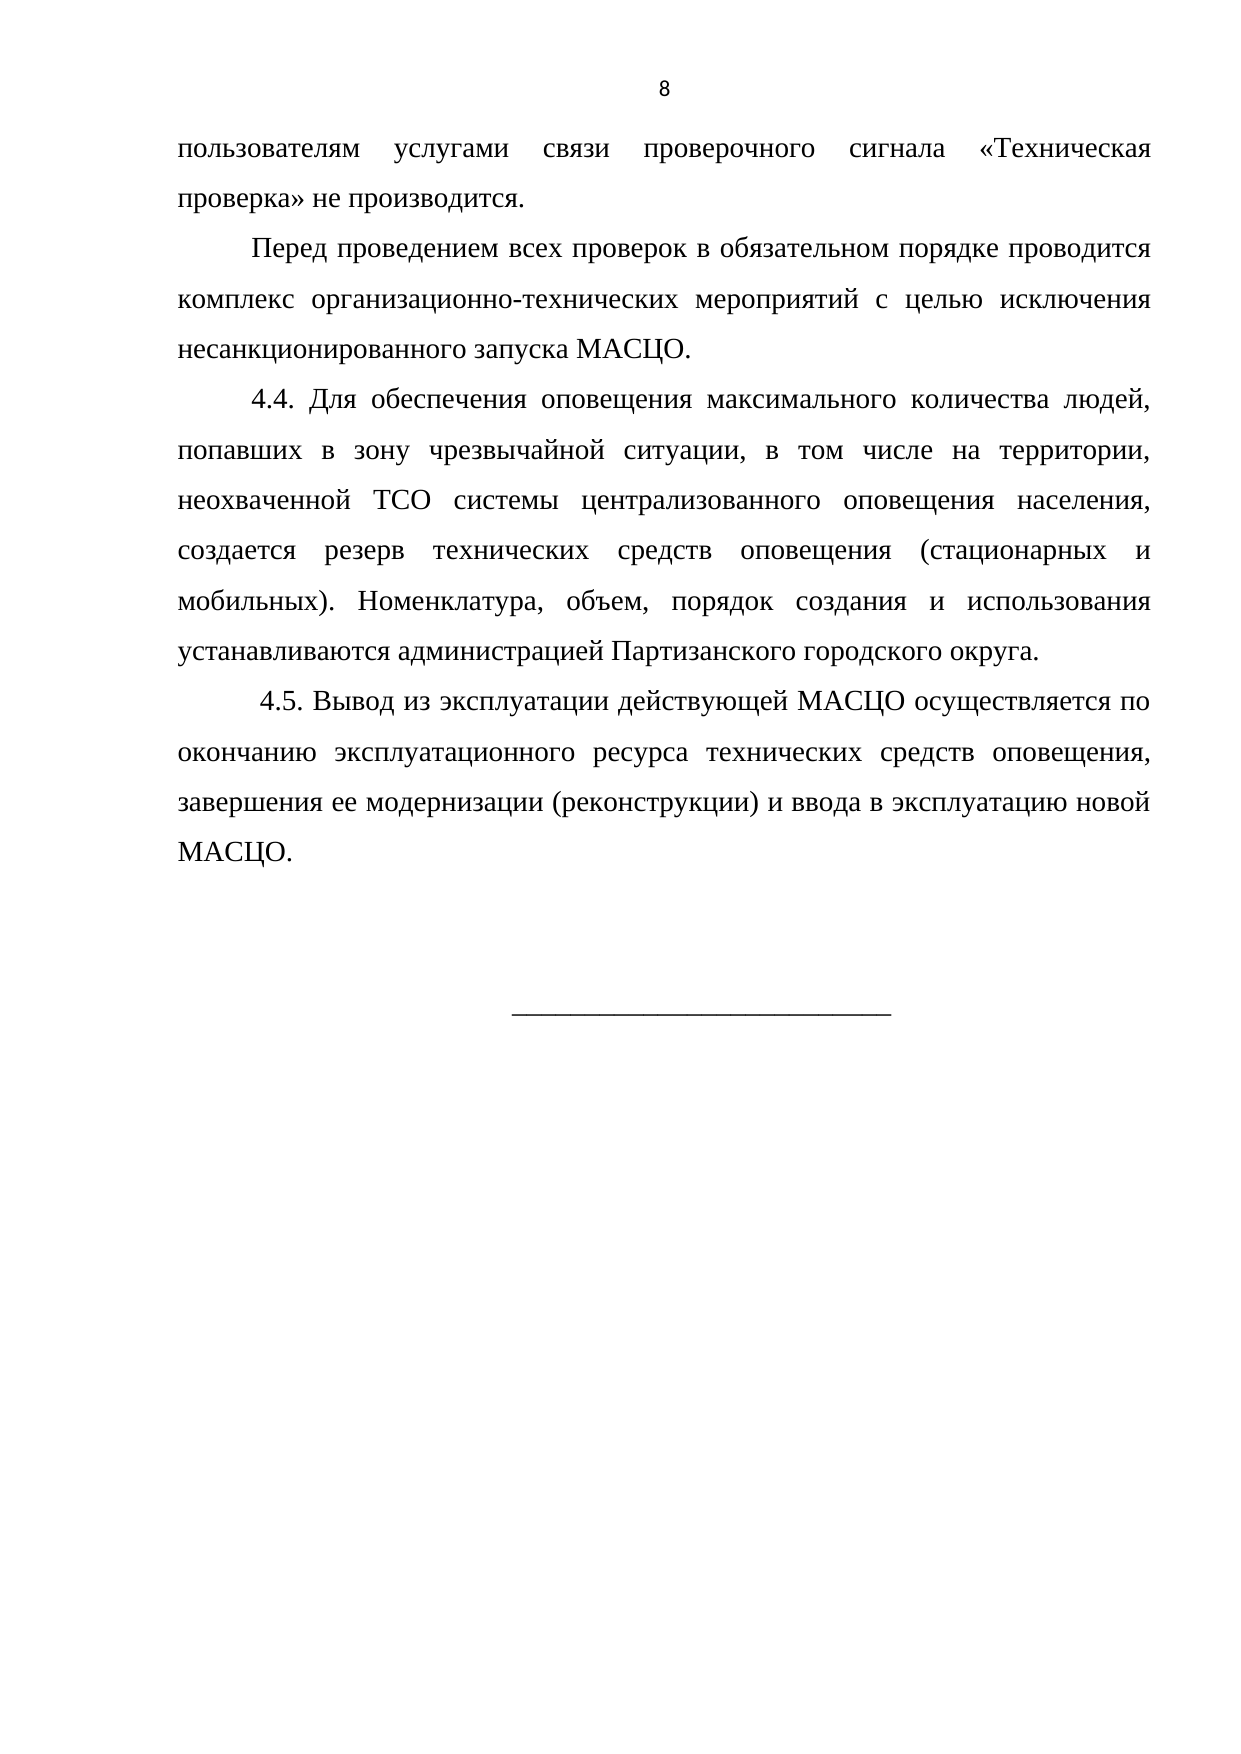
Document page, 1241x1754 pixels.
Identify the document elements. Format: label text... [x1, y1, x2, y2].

text __________________________ [177, 985, 1152, 1019]
text Перед проведением всех проверок в обязательном порядке проводится комплекс организационно-технических мероприятий с целью исключения несанкционированного запуска МАСЦО. [177, 231, 1152, 365]
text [177, 130, 1152, 214]
text 4.4. Для обеспечения оповещения максимального количества людей, попавших в зону чрезвычайной ситуации, в том числе на территории, неохваченной ТСО системы централизованного оповещения населения, создается резерв технических средств оповещения (стационарных и мобильных). Номенклатура, объем, порядок создания и использования устанавливаются администрацией Партизанского городского округа. [177, 381, 1152, 667]
text 4.5. Вывод из эксплуатации действующей МАСЦО осуществляется по окончанию эксплуатационного ресурса технических средств оповещения, завершения ее модернизации (реконструкции) и ввода в эксплуатацию новой МАСЦО. [177, 683, 1152, 868]
